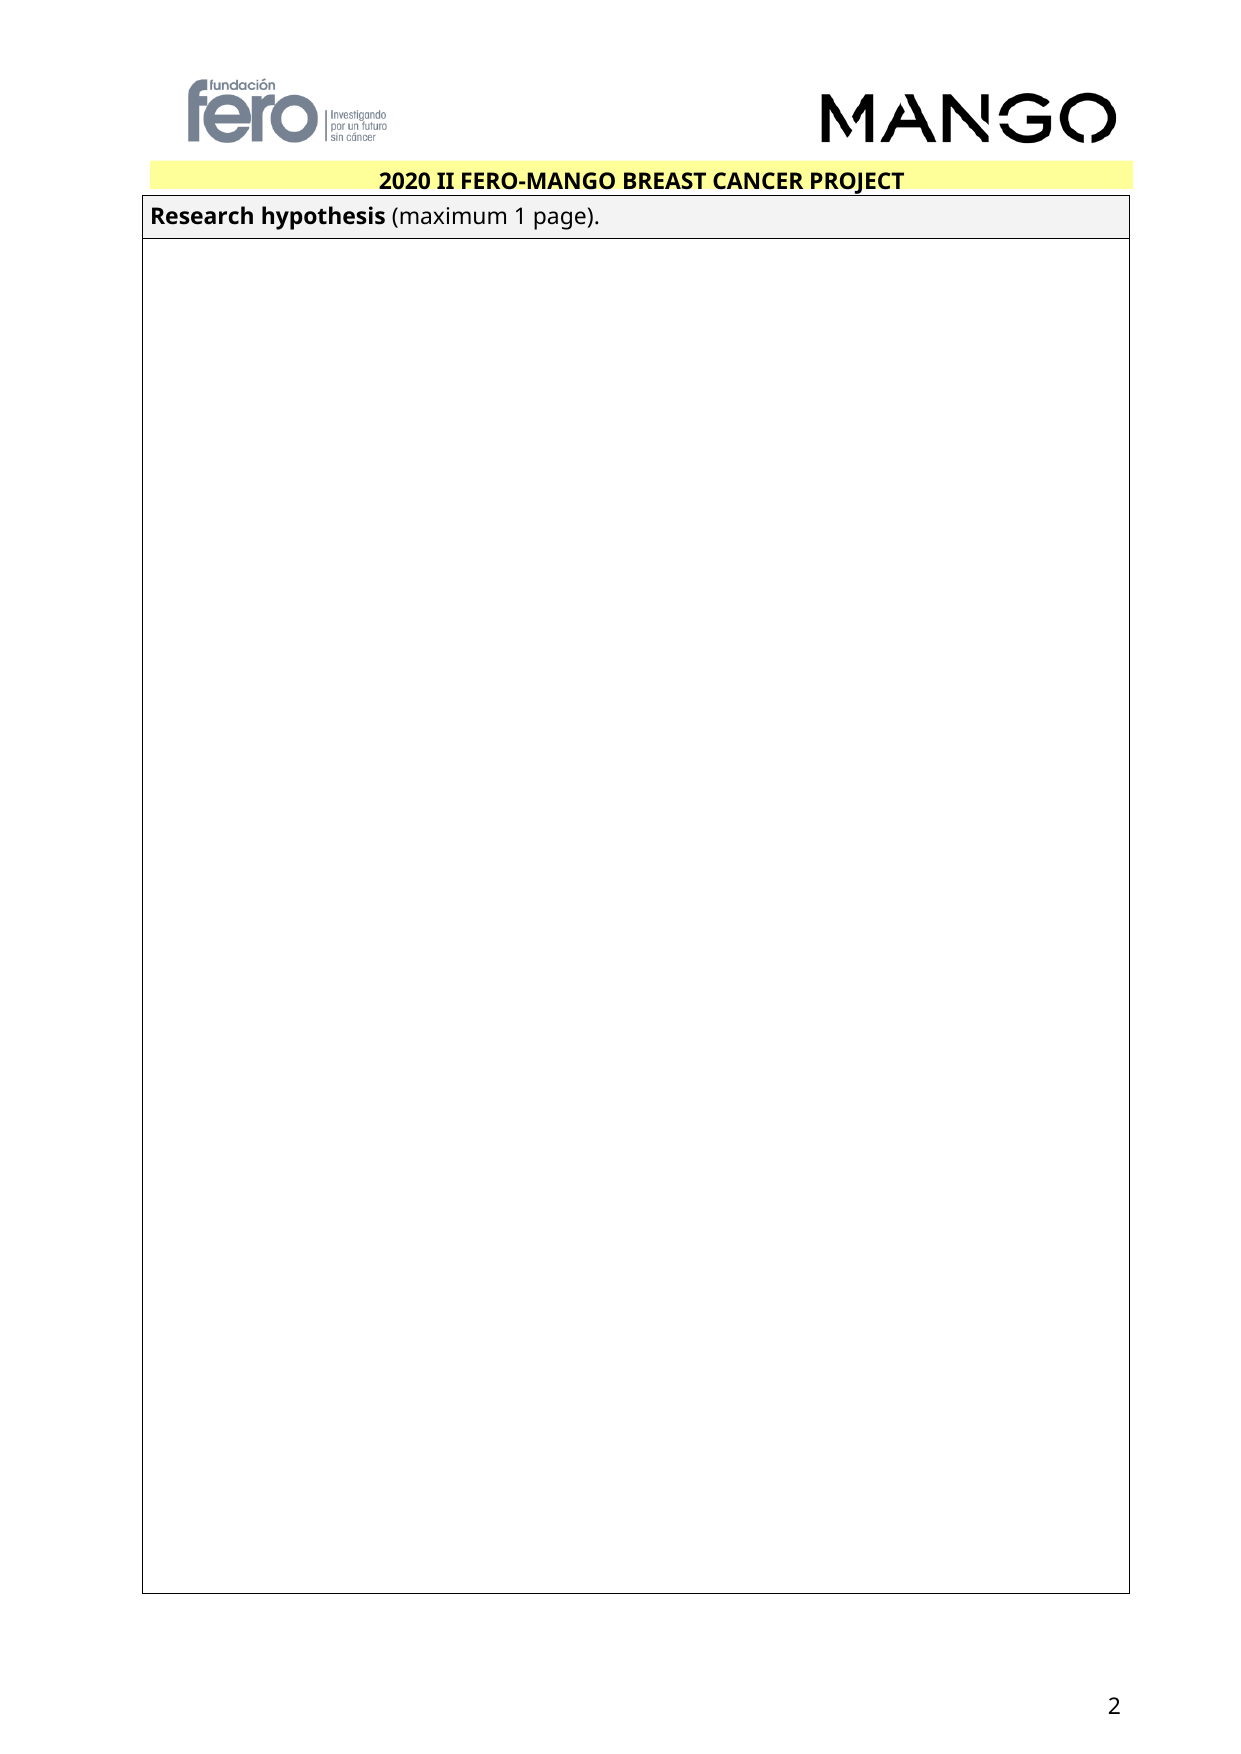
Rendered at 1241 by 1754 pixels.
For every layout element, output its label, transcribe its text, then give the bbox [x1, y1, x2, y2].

picture [176, 70, 391, 151]
table_cell Research hypothesis (maximum 1 page). [143, 196, 1129, 238]
picture [820, 91, 1117, 144]
table_cell [143, 239, 1129, 1593]
